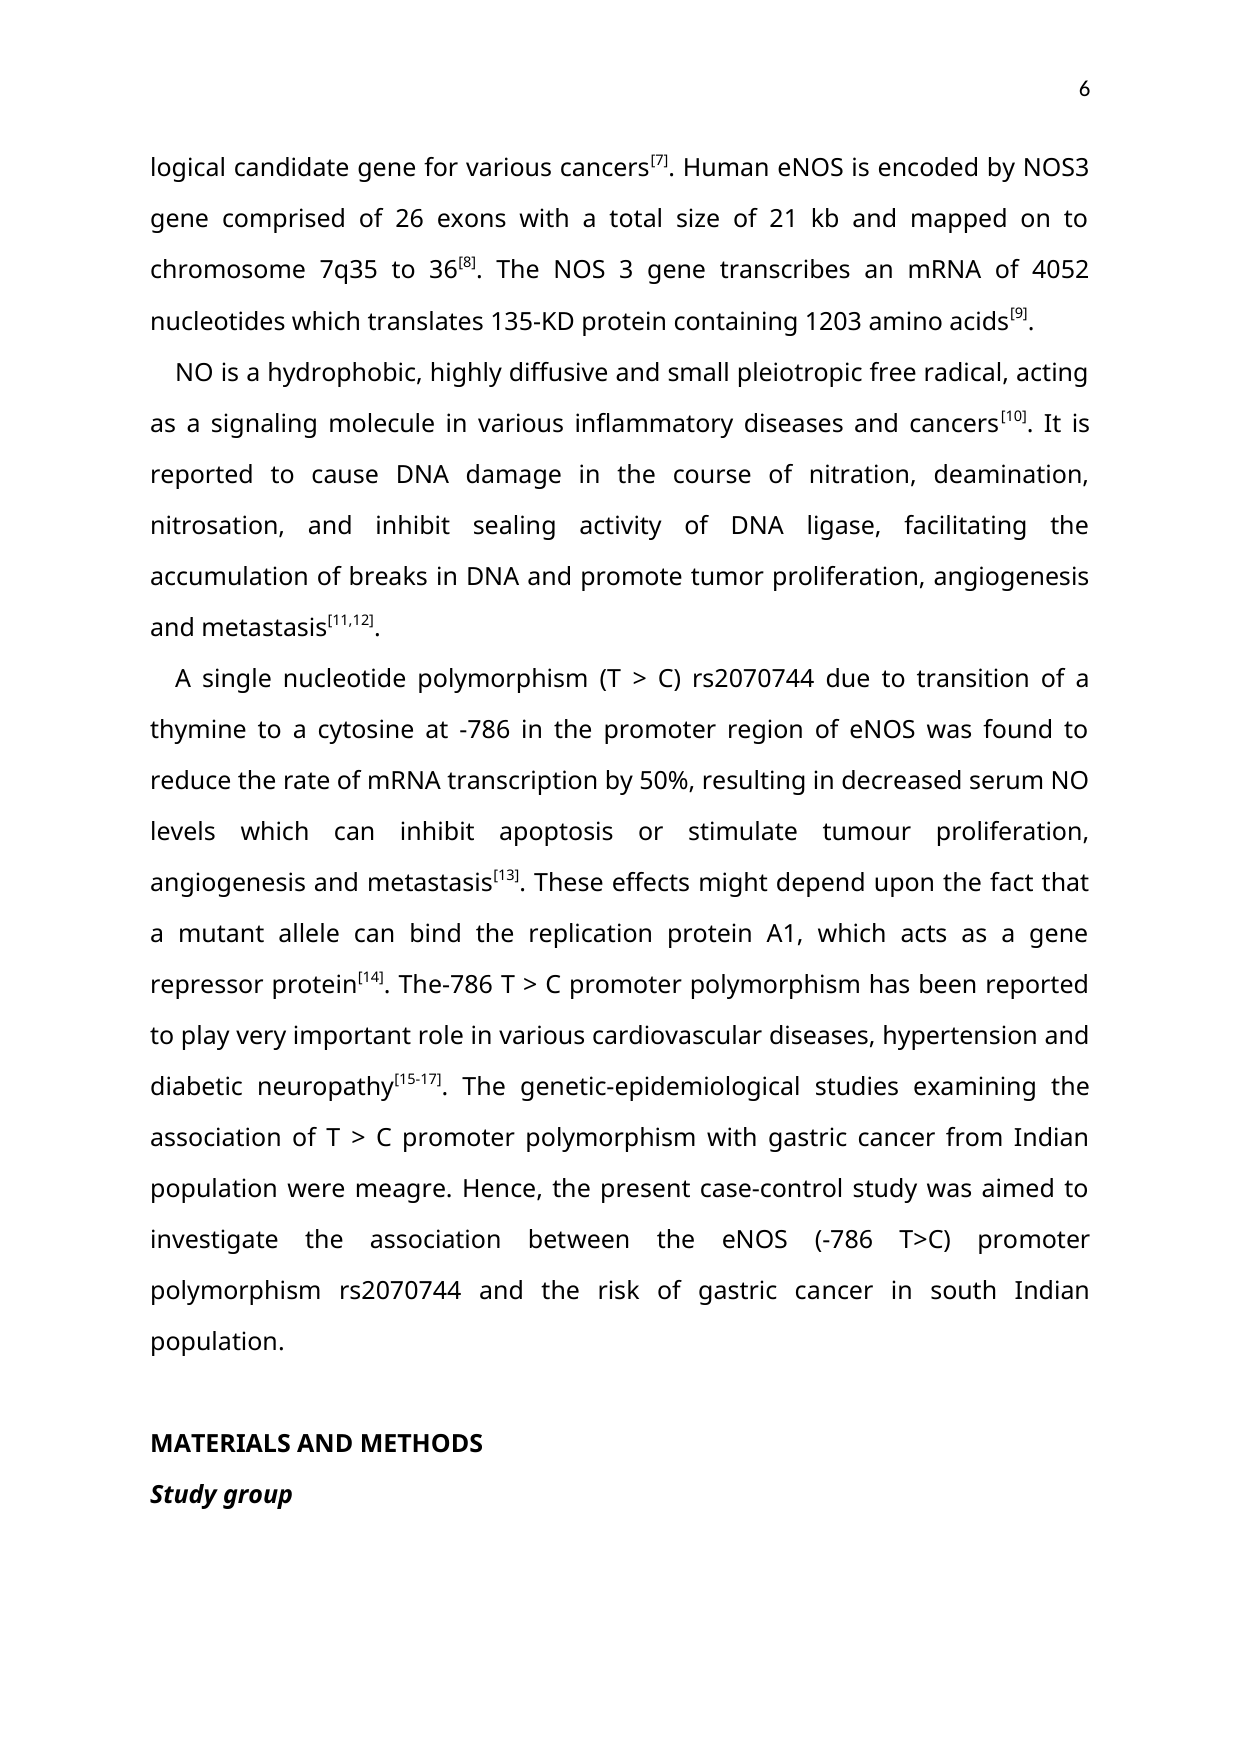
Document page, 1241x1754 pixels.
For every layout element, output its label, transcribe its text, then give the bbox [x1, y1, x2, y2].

text NO is a hydrophobic, highly diffusive and small pleiotropic free radical, acting as a signaling molecule in various inflammatory diseases and cancers[10]. It is reported to cause DNA damage in the course of nitration, deamination, nitrosation, and inhibit sealing activity of DNA ligase, facilitating the accumulation of breaks in DNA and promote tumor proliferation, angiogenesis and metastasis[11,12]. [150, 354, 1090, 643]
list MATERIALS AND METHODS [150, 1426, 1090, 1460]
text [150, 150, 1090, 337]
text Study group [150, 1477, 1090, 1511]
text A single nucleotide polymorphism (T > C) rs2070744 due to transition of a thymine to a cytosine at -786 in the promoter region of eNOS was found to reduce the rate of mRNA transcription by 50%, resulting in decreased serum NO levels which can inhibit apoptosis or stimulate tumour proliferation, angiogenesis and metastasis[13]. These effects might depend upon the fact that a mutant allele can bind the replication protein A1, which acts as a gene repressor protein[14]. The-786 T > C promoter polymorphism has been reported to play very important role in various cardiovascular diseases, hypertension and diabetic neuropathy[15-17]. The genetic-epidemiological studies examining the association of T > C promoter polymorphism with gastric cancer from Indian population were meagre. Hence, the present case-control study was aimed to investigate the association between the eNOS (-786 T>C) promoter polymorphism rs2070744 and the risk of gastric cancer in south Indian population. [150, 660, 1090, 1358]
